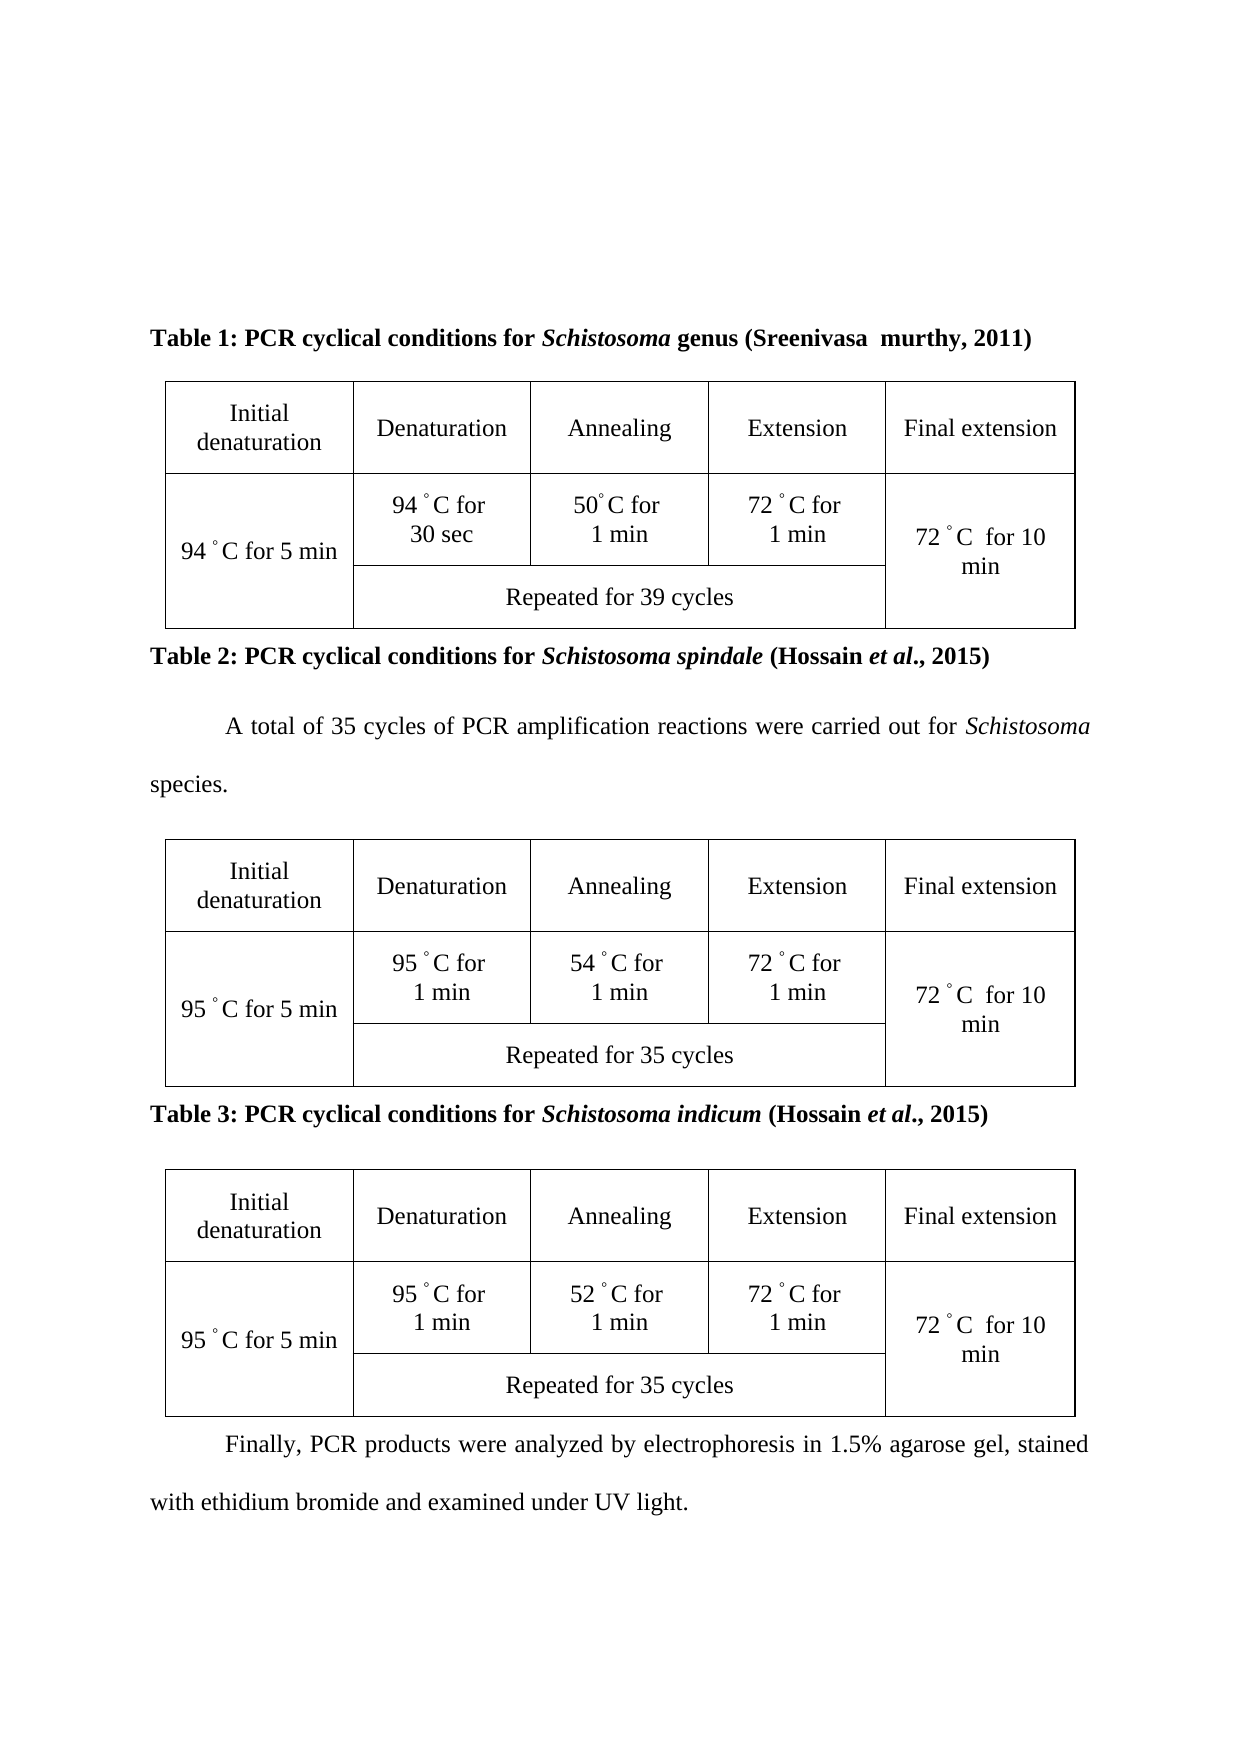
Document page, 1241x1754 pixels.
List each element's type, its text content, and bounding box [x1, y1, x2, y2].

text Table 2: PCR cyclical conditions for Schistosoma spindale (Hossain et al., 2015) [150, 641, 1090, 670]
table_cell 72 ° C for 10 min [886, 474, 1074, 628]
table_header Extension [709, 382, 885, 473]
table_cell Repeated for 39 cycles [354, 566, 885, 628]
table_cell 72 ° C for 10 min [886, 932, 1074, 1086]
table_cell Repeated for 35 cycles [354, 1024, 885, 1086]
table_cell 95 ° C for 1 min [354, 932, 530, 1022]
table_cell 54 ° C for 1 min [531, 932, 708, 1022]
table_header Final extension [886, 382, 1074, 473]
table_cell 95 ° C for 5 min [166, 932, 353, 1086]
table_cell 72 ° C for 10 min [886, 1262, 1074, 1416]
text Table 3: PCR cyclical conditions for Schistosoma indicum (Hossain et al., 2015) [150, 1099, 1090, 1128]
table_header Extension [709, 840, 885, 931]
text A total of 35 cycles of PCR amplification reactions were carried out for Schistosoma species. [150, 711, 1090, 797]
table_cell 95 ° C for 5 min [166, 1262, 353, 1416]
table_header Final extension [886, 1170, 1074, 1261]
table_header Initial denaturation [166, 382, 353, 473]
table_header Denaturation [354, 382, 530, 473]
table_cell 52 ° C for 1 min [531, 1262, 708, 1353]
table_header Annealing [531, 1170, 708, 1261]
table_header Initial denaturation [166, 840, 353, 931]
table_header Final extension [886, 840, 1074, 931]
table_cell 72 ° C for 1 min [709, 1262, 885, 1353]
table_cell 50° C for 1 min [531, 474, 708, 564]
table_cell 94 ° C for 5 min [166, 474, 353, 628]
text Table 1: PCR cyclical conditions for Schistosoma genus (Sreenivasa murthy, 2011) [150, 323, 1090, 352]
text Finally, PCR products were analyzed by electrophoresis in 1.5% agarose gel, stained with ethidium bromide and examined under UV light. [150, 1429, 1090, 1516]
table_cell 72 ° C for 1 min [709, 474, 885, 564]
table_header Denaturation [354, 1170, 530, 1261]
table_header Annealing [531, 840, 708, 931]
table_header Annealing [531, 382, 708, 473]
table_header Extension [709, 1170, 885, 1261]
table_cell Repeated for 35 cycles [354, 1354, 885, 1416]
table_header Initial denaturation [166, 1170, 353, 1261]
table_header Denaturation [354, 840, 530, 931]
table_cell 94 ° C for 30 sec [354, 474, 530, 564]
table_cell 95 ° C for 1 min [354, 1262, 530, 1353]
table_cell 72 ° C for 1 min [709, 932, 885, 1022]
